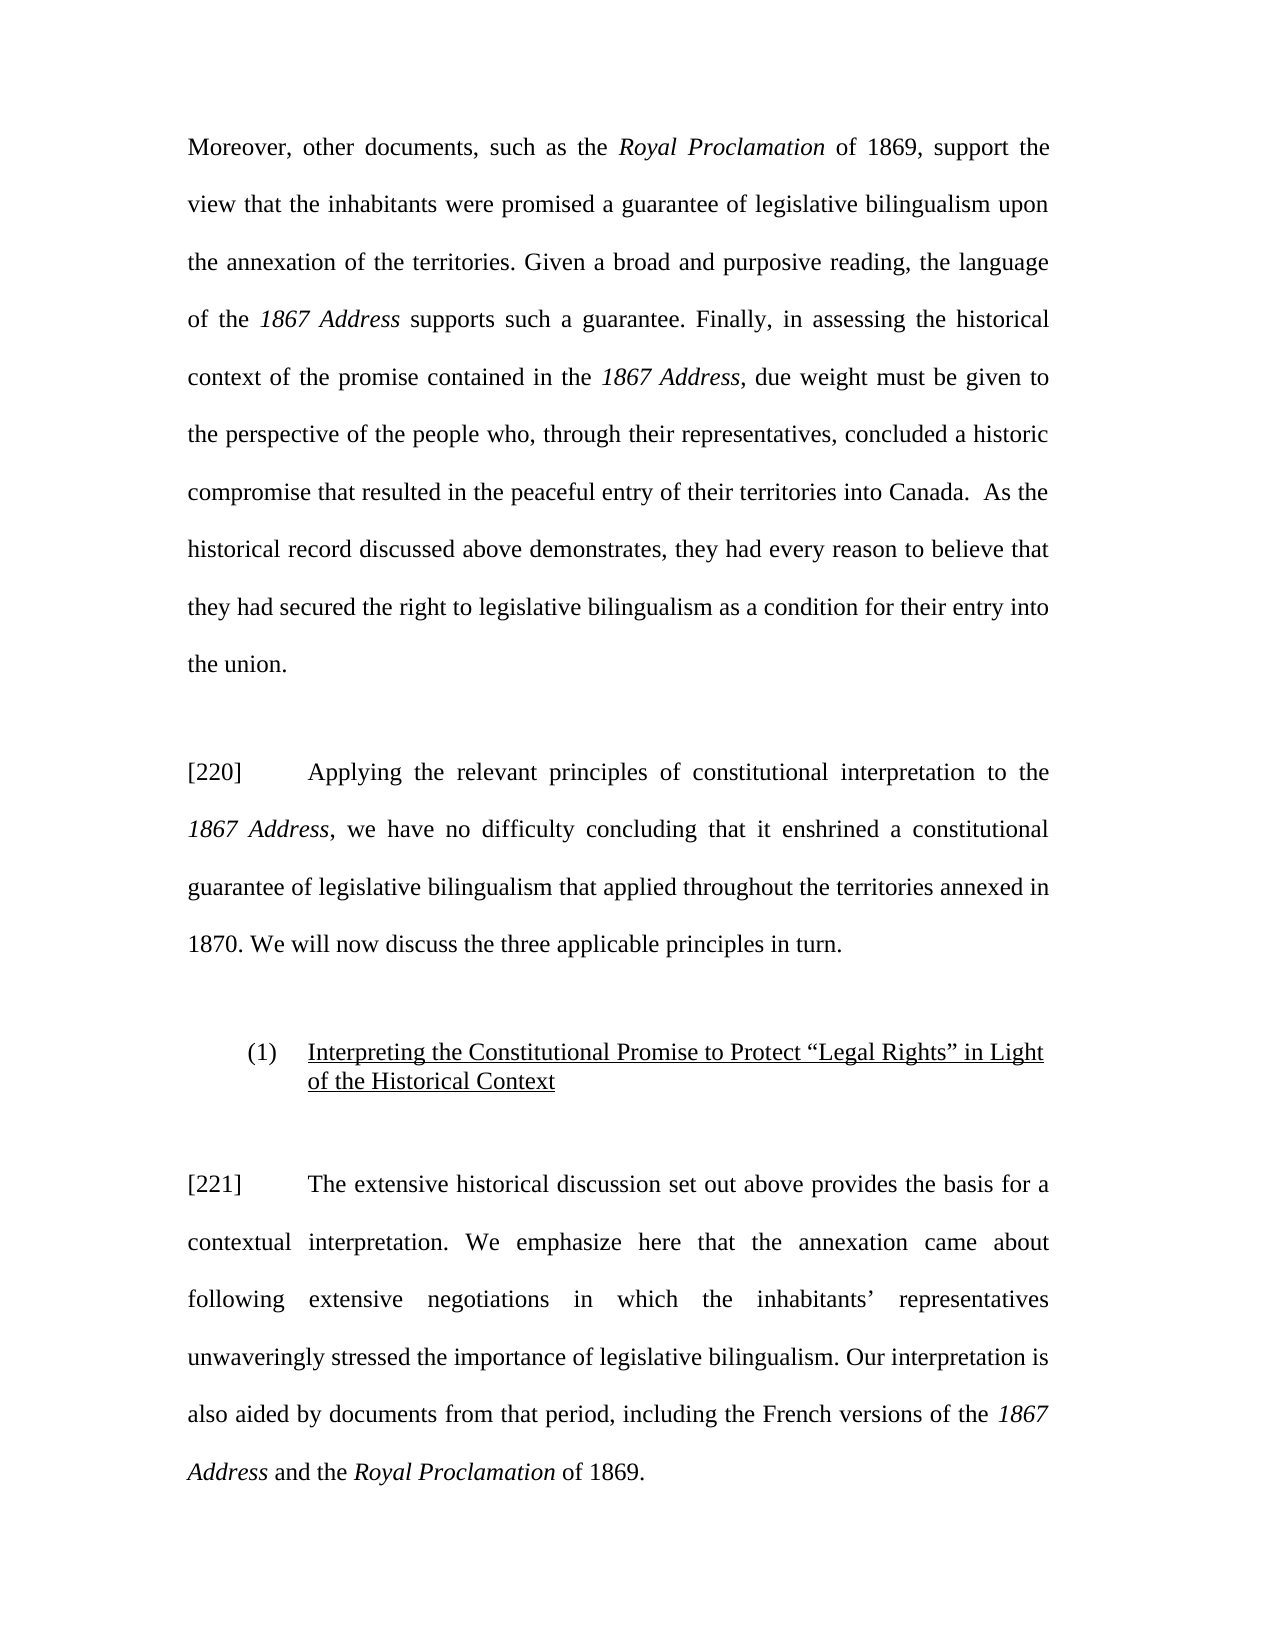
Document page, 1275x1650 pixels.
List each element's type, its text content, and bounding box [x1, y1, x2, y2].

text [187, 132, 1050, 678]
title Interpreting the Constitutional Promise to Protect “Legal Rights” in Light of the Historical Context [247, 1037, 1050, 1094]
text The extensive historical discussion set out above provides the basis for a contextual interpretation. We emphasize here that the annexation came about following extensive negotiations in which the inhabitants’ representatives unwaveringly stressed the importance of legislative bilingualism. Our interpretation is also aided by documents from that period, including the French versions of the 1867 Address and the Royal Proclamation of 1869. [187, 1169, 1050, 1486]
text Applying the relevant principles of constitutional interpretation to the 1867 Address, we have no difficulty concluding that it enshrined a constitutional guarantee of legislative bilingualism that applied throughout the territories annexed in 1870. We will now discuss the three applicable principles in turn. [187, 757, 1050, 958]
